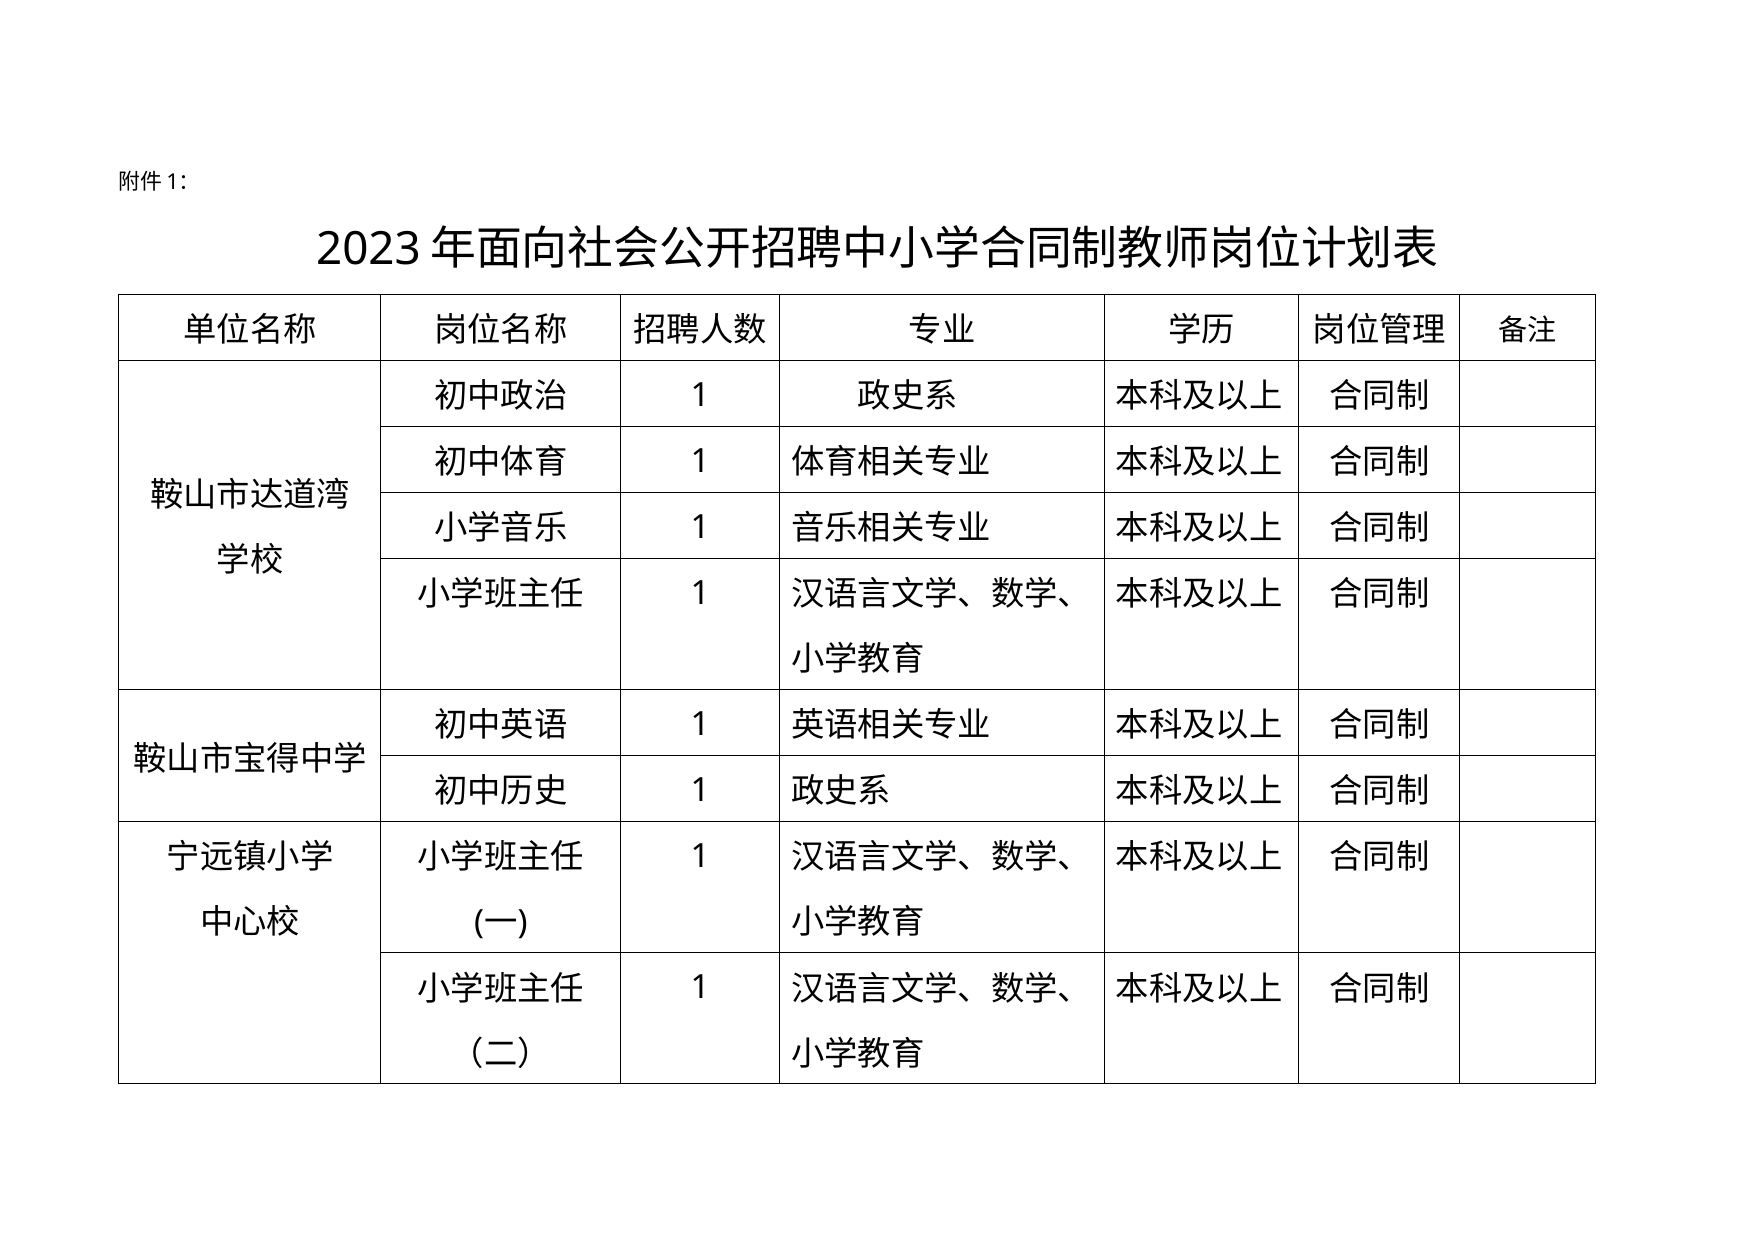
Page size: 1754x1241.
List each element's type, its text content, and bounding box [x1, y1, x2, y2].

table_cell 初中历史 [381, 756, 620, 821]
table_cell 1 [621, 953, 779, 1083]
table_cell 本科及以上 [1105, 493, 1298, 558]
table_cell 合同制 [1299, 427, 1459, 492]
table_cell [1460, 690, 1595, 755]
table_header 岗位管理 [1299, 295, 1459, 360]
table_cell [1460, 756, 1595, 821]
table_cell 合同制 [1299, 953, 1459, 1083]
table_cell 合同制 [1299, 559, 1459, 689]
table_cell 合同制 [1299, 690, 1459, 755]
table_cell [1460, 361, 1595, 426]
table_cell 政史系 [780, 756, 1104, 821]
table_header 单位名称 [119, 295, 380, 360]
table_cell 合同制 [1299, 493, 1459, 558]
table_cell 体育相关专业 [780, 427, 1104, 492]
table_cell [1460, 822, 1595, 952]
table_cell 本科及以上 [1105, 953, 1298, 1083]
table_header 备注 [1460, 295, 1595, 360]
table_cell 小学音乐 [381, 493, 620, 558]
table_cell 1 [621, 559, 779, 689]
table_cell 小学班主任（二） [381, 953, 620, 1083]
table_cell 小学班主任 [381, 559, 620, 689]
table_cell [1460, 427, 1595, 492]
table_cell 汉语言文学、数学、小学教育 [780, 822, 1104, 952]
table_cell 本科及以上 [1105, 427, 1298, 492]
table_header 学历 [1105, 295, 1298, 360]
table_cell 鞍山市宝得中学 [119, 690, 380, 821]
table_cell 1 [621, 822, 779, 952]
table_header 专业 [780, 295, 1104, 360]
table_cell 本科及以上 [1105, 690, 1298, 755]
table_header 招聘人数 [621, 295, 779, 360]
table_cell 宁远镇小学 中心校 [119, 822, 380, 1083]
table_cell 英语相关专业 [780, 690, 1104, 755]
table_header 岗位名称 [381, 295, 620, 360]
table_cell 鞍山市达道湾 学校 [119, 361, 380, 689]
table_cell 初中政治 [381, 361, 620, 426]
table_cell 合同制 [1299, 361, 1459, 426]
table_cell 1 [621, 690, 779, 755]
table_cell 汉语言文学、数学、小学教育 [780, 559, 1104, 689]
table_cell [1460, 559, 1595, 689]
table_cell 1 [621, 756, 779, 821]
table_cell 1 [621, 361, 779, 426]
table_cell 本科及以上 [1105, 559, 1298, 689]
table_cell 本科及以上 [1105, 822, 1298, 952]
table_cell 初中英语 [381, 690, 620, 755]
table_cell 音乐相关专业 [780, 493, 1104, 558]
table_cell 1 [621, 493, 779, 558]
table_cell 政史系 [780, 361, 1104, 426]
table_cell [1460, 953, 1595, 1083]
table_cell 小学班主任(一) [381, 822, 620, 952]
text 2023年面向社会公开招聘中小学合同制教师岗位计划表 [118, 196, 1636, 294]
table_cell 初中体育 [381, 427, 620, 492]
text 附件1： [118, 164, 1636, 196]
table_cell 本科及以上 [1105, 756, 1298, 821]
table_cell 本科及以上 [1105, 361, 1298, 426]
table_cell 1 [621, 427, 779, 492]
table_cell 合同制 [1299, 822, 1459, 952]
table_cell 合同制 [1299, 756, 1459, 821]
table_cell [1460, 493, 1595, 558]
table_cell 汉语言文学、数学、小学教育 [780, 953, 1104, 1083]
